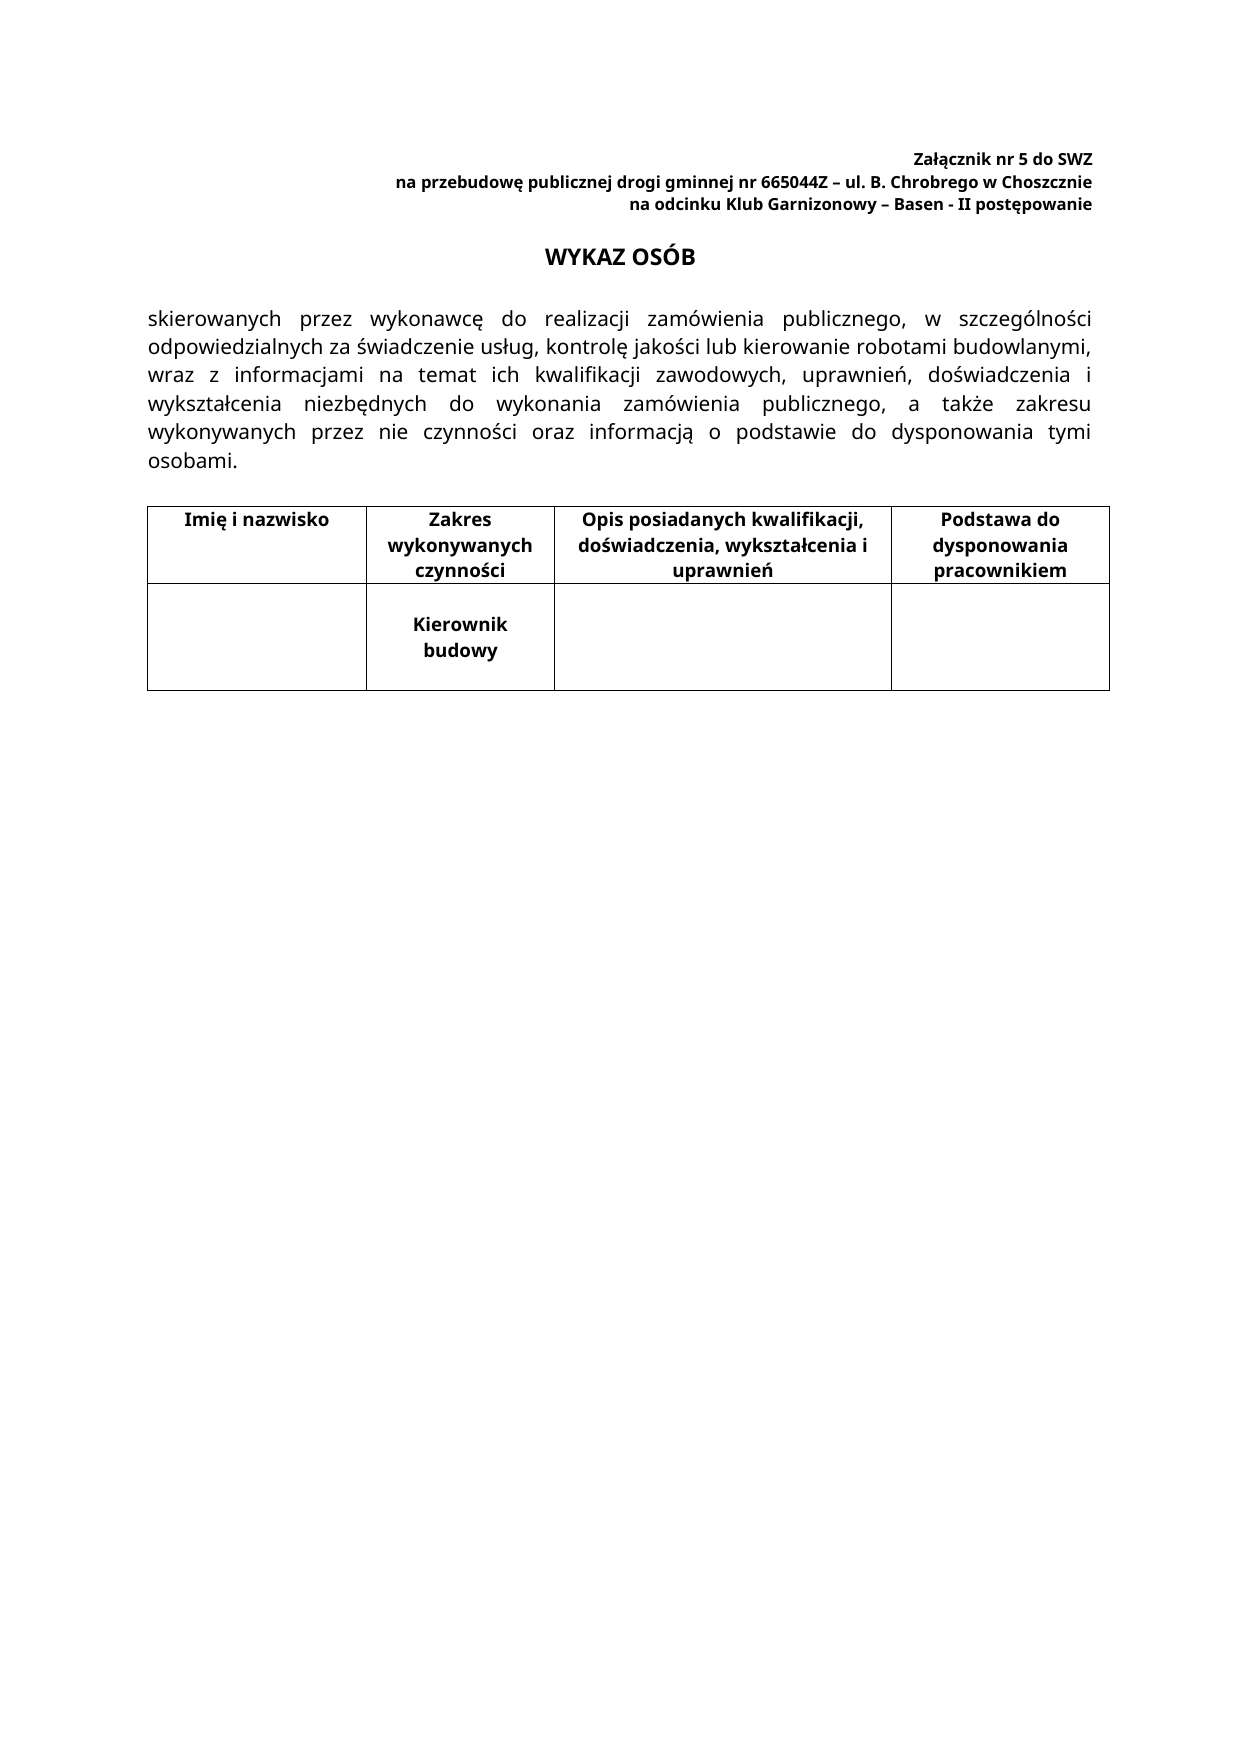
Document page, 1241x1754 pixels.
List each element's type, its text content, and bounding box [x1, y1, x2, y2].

table_cell [892, 584, 1109, 689]
table_header Opis posiadanych kwalifikacji, doświadczenia, wykształcenia i uprawnień [555, 507, 891, 583]
table_cell Kierownik budowy [367, 584, 554, 689]
table_header Podstawa do dysponowania pracownikiem [892, 507, 1109, 583]
table_cell [148, 584, 366, 689]
text Załącznik nr 5 do SWZ na przebudowę publicznej drogi gminnej nr 665044Z – ul. B. Chrobrego w Choszcznie [148, 148, 1093, 193]
text skierowanych przez wykonawcę do realizacji zamówienia publicznego, w szczególności odpowiedzialnych za świadczenie usług, kontrolę jakości lub kierowanie robotami budowlanymi, wraz z informacjami na temat ich kwalifikacji zawodowych, uprawnień, doświadczenia i wykształcenia niezbędnych do wykonania zamówienia publicznego, a także zakresu wykonywanych przez nie czynności oraz informacją o podstawie do dysponowania tymi osobami. [148, 304, 1093, 474]
table_header Imię i nazwisko [148, 507, 366, 583]
table_header Zakres wykonywanych czynności [367, 507, 554, 583]
table_cell [555, 584, 891, 689]
text na odcinku Klub Garnizonowy – Basen - II postępowanie [148, 193, 1093, 216]
text WYKAZ OSÓB [148, 241, 1093, 272]
